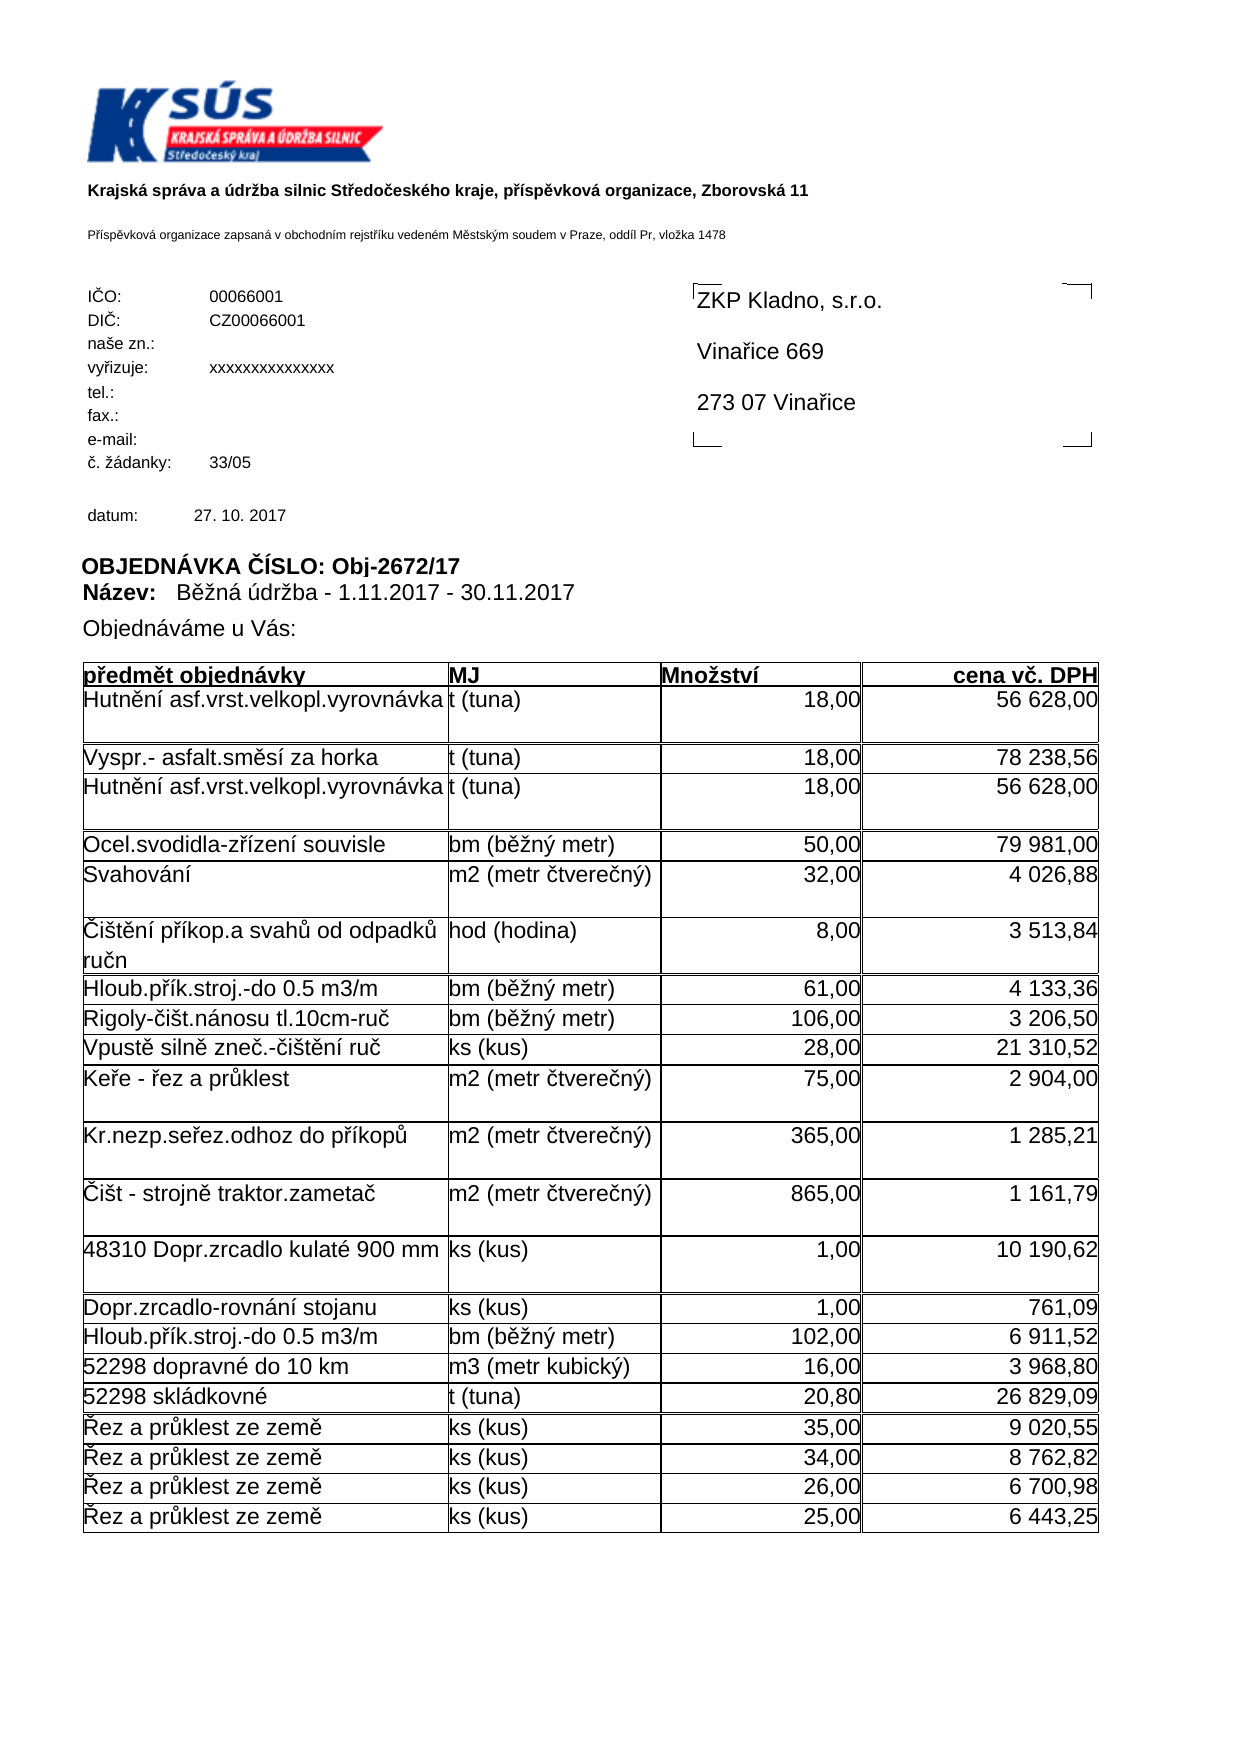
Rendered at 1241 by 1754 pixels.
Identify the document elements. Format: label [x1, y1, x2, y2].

picture [87, 62, 383, 180]
